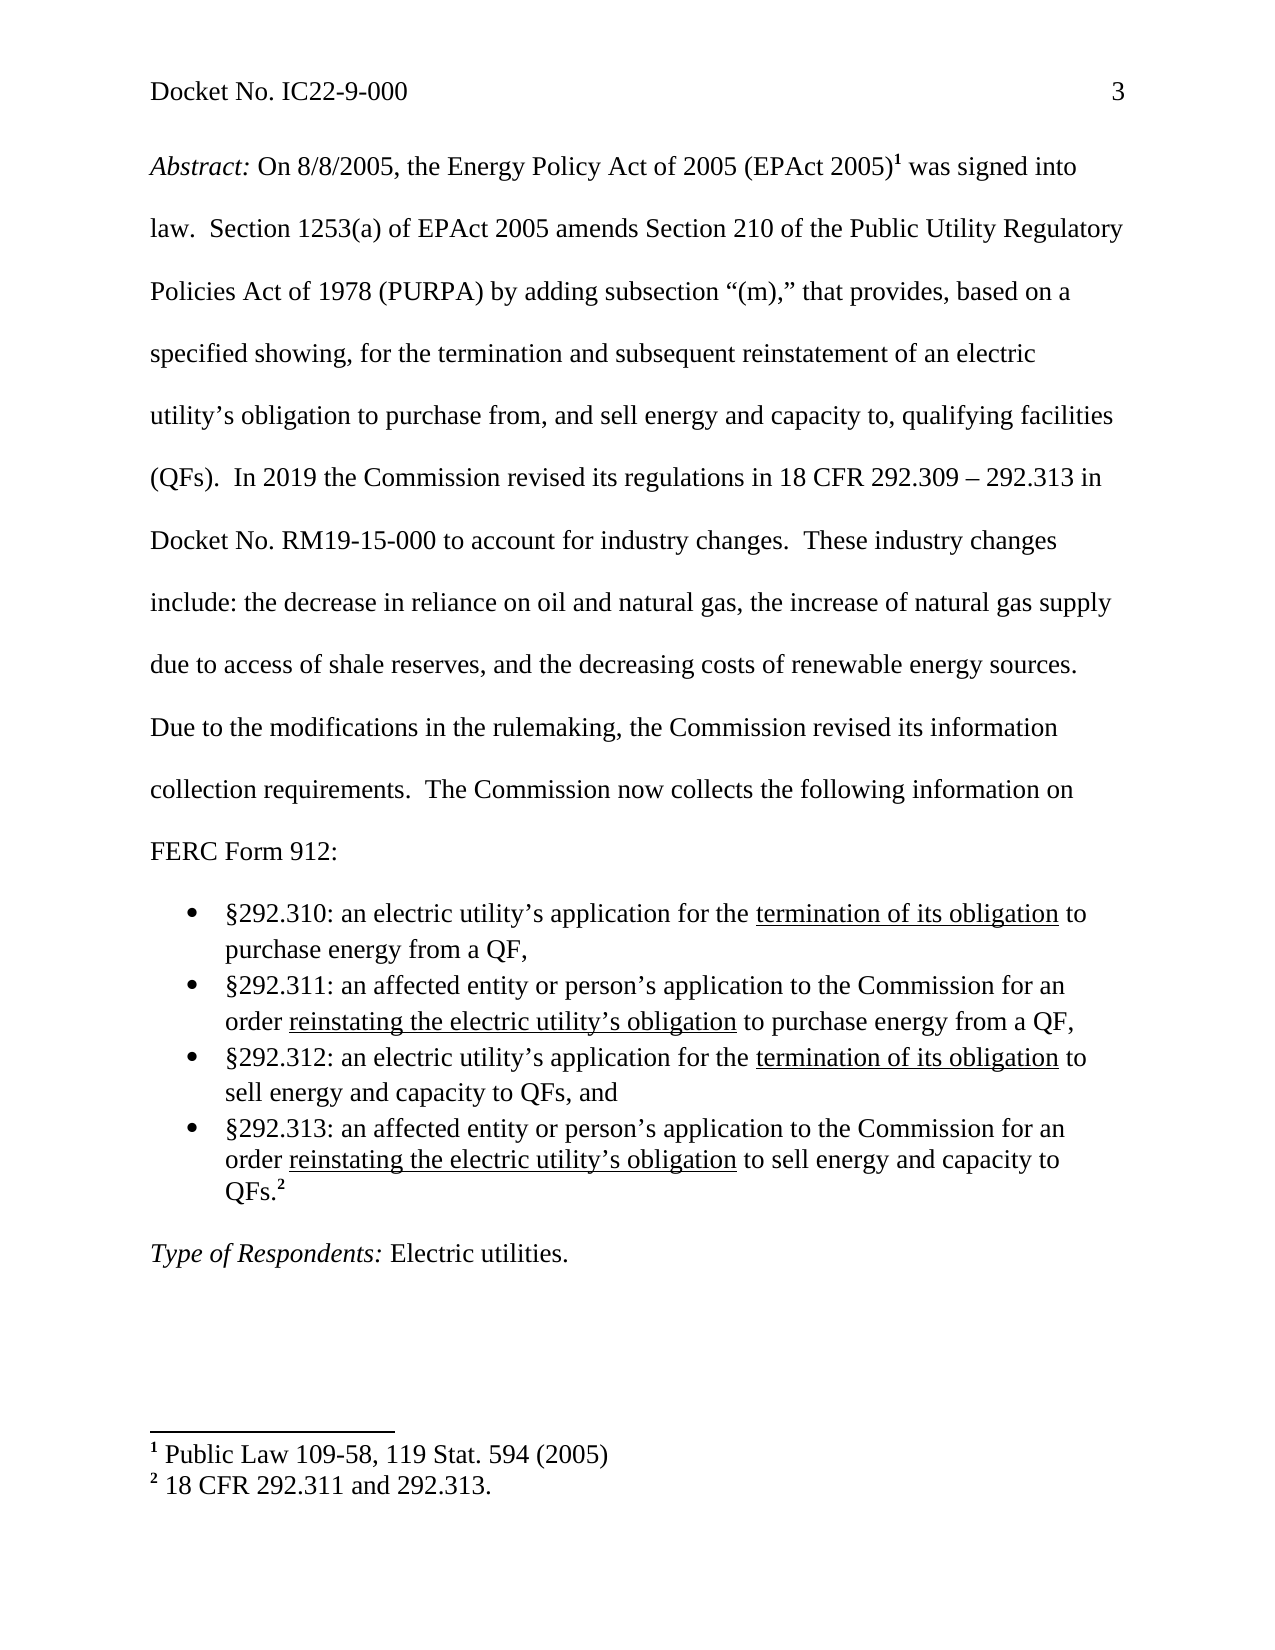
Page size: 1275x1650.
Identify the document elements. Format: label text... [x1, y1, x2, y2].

list §292.313: an affected entity or person’s application to the Commission for an order reinstating the electric utility’s obligation to sell energy and capacity to QFs. [187, 1112, 1125, 1206]
list §292.311: an affected entity or person’s application to the Commission for an order reinstating the electric utility’s obligation to purchase energy from a QF, [187, 969, 1125, 1036]
text Abstract: On 8/8/2005, the Energy Policy Act of 2005 (EPAct 2005) was signed into law. Section 1253(a) of EPAct 2005 amends Section 210 of the Public Utility Regulatory Policies Act of 1978 (PURPA) by adding subsection “(m),” that provides, based on a specified showing, for the termination and subsequent reinstatement of an electric utility’s obligation to purchase from, and sell energy and capacity to, qualifying facilities (QFs). In 2019 the Commission revised its regulations in 18 CFR 292.309 – 292.313 in Docket No. RM19-15-000 to account for industry changes. These industry changes include: the decrease in reliance on oil and natural gas, the increase of natural gas supply due to access of shale reserves, and the decreasing costs of renewable energy sources. Due to the modifications in the rulemaking, the Commission revised its information collection requirements. The Commission now collects the following information on FERC Form 912: [150, 150, 1125, 866]
list §292.312: an electric utility’s application for the termination of its obligation to sell energy and capacity to QFs, and [187, 1041, 1125, 1108]
list §292.310: an electric utility’s application for the termination of its obligation to purchase energy from a QF, [187, 897, 1125, 964]
text Type of Respondents: Electric utilities. [150, 1237, 1125, 1268]
